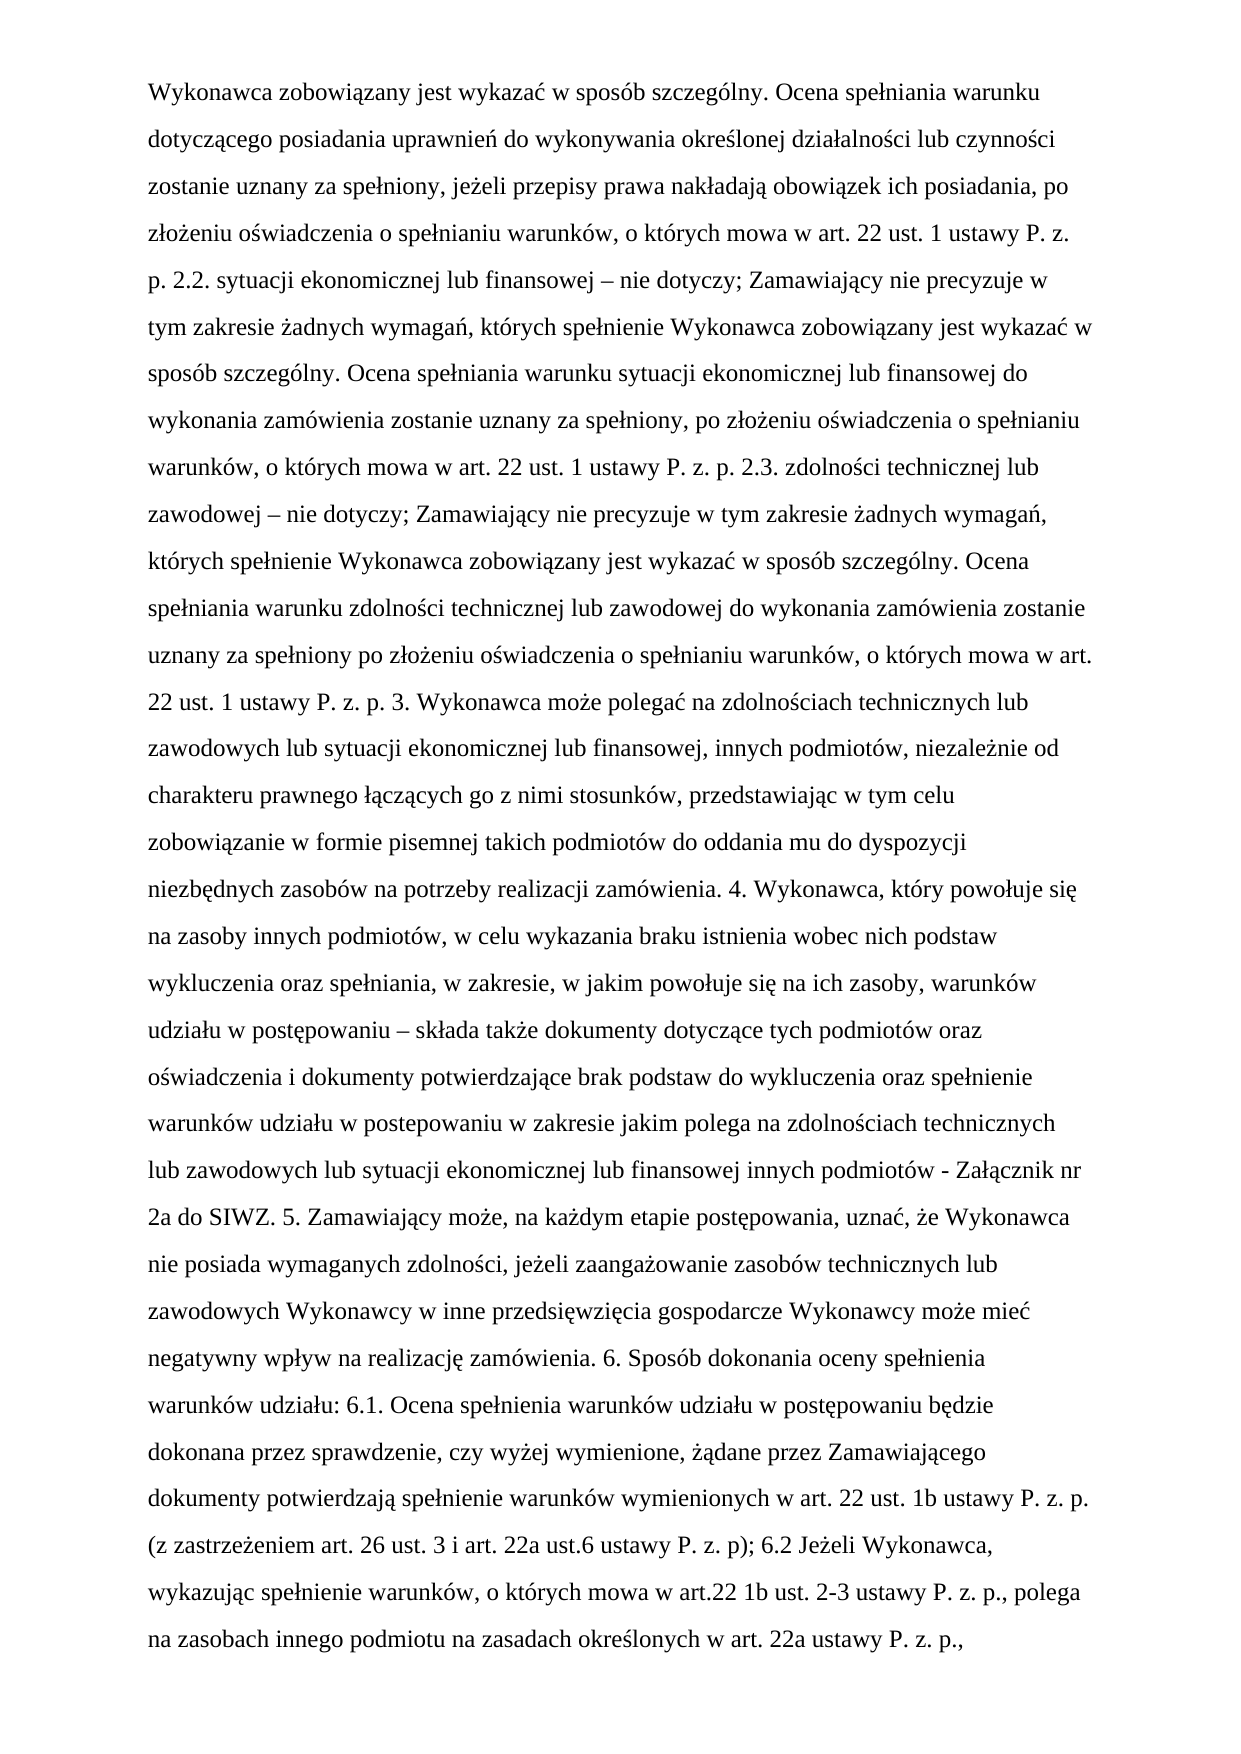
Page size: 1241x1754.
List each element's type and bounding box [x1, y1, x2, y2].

text [148, 59, 1093, 1653]
